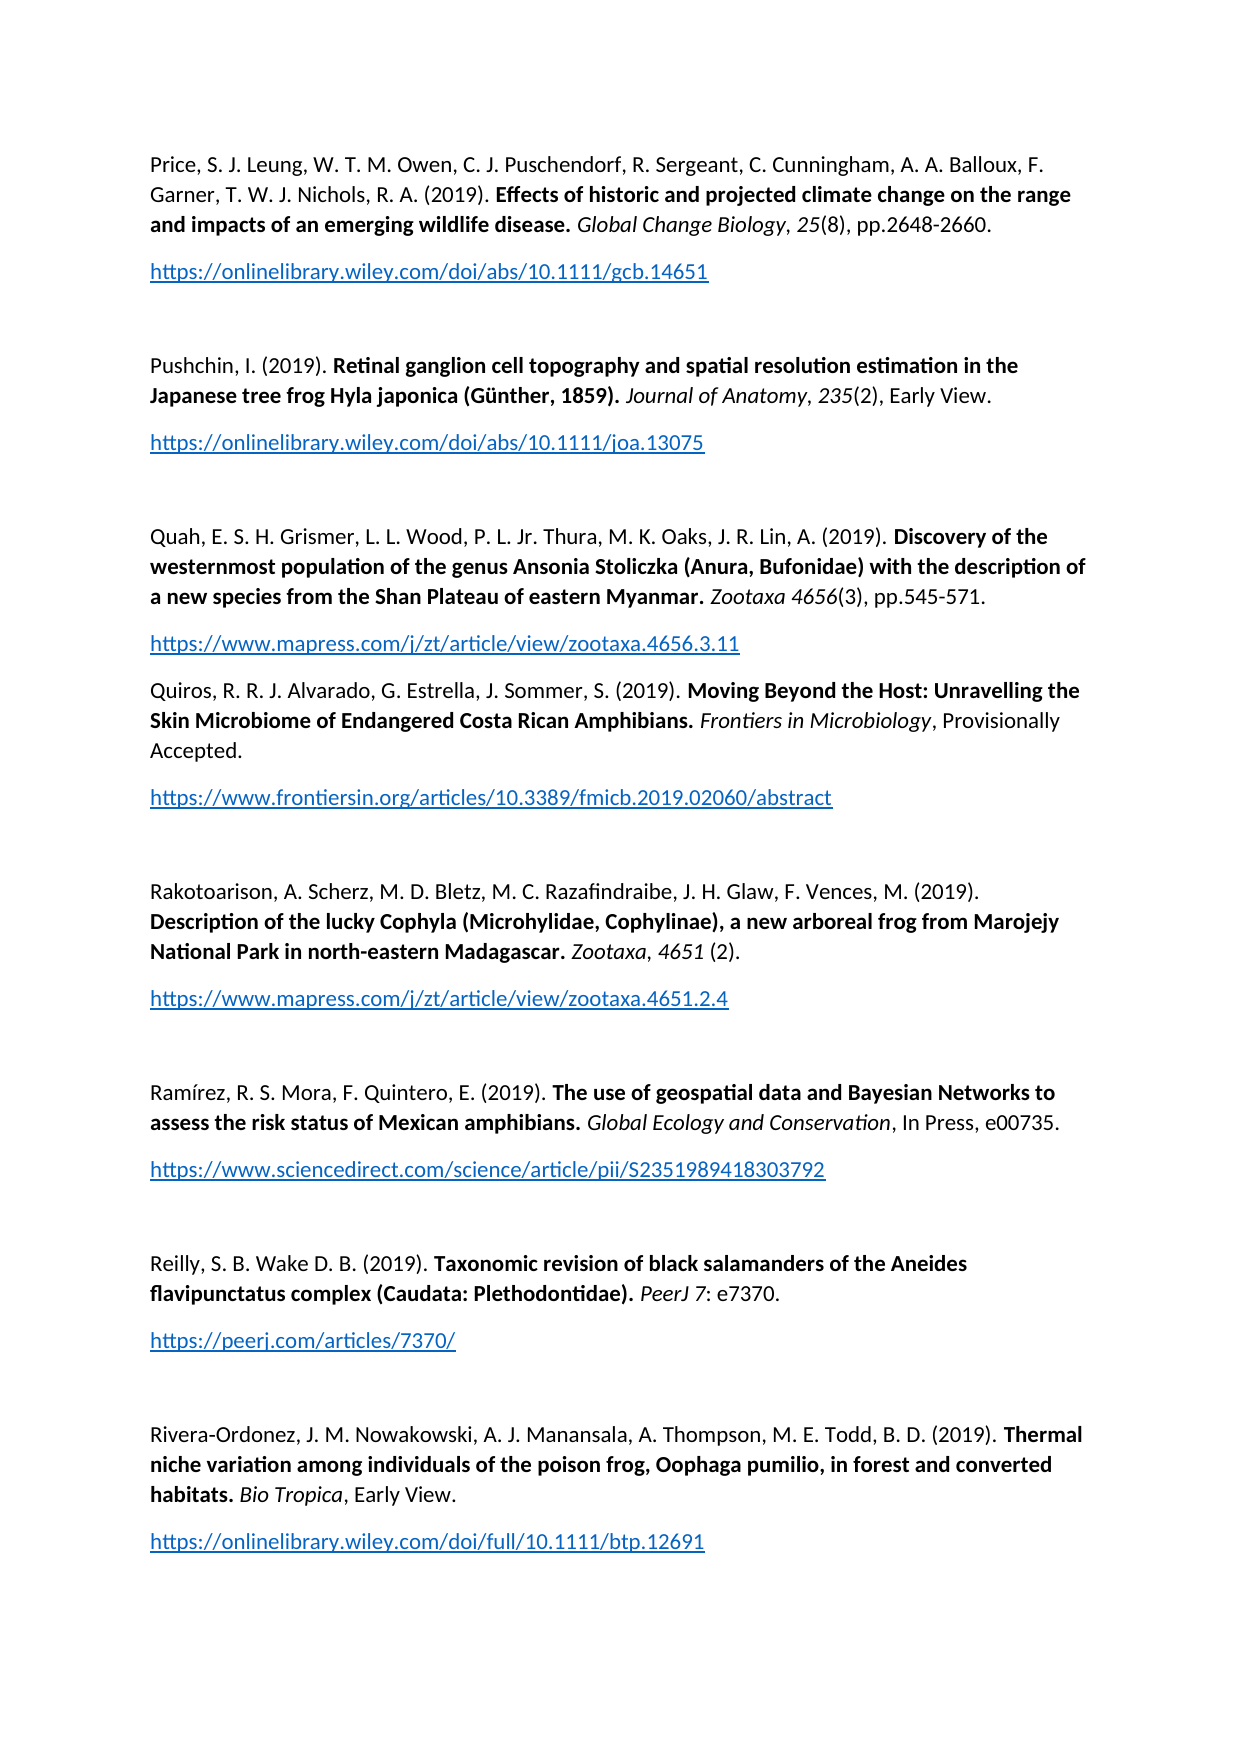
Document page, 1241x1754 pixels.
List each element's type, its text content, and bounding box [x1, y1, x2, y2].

text https://www.frontiersin.org/articles/10.3389/fmicb.2019.02060/abstract [150, 783, 1090, 811]
text Quiros, R. R. J. Alvarado, G. Estrella, J. Sommer, S. (2019). Moving Beyond the Host: Unravelling the Skin Microbiome of Endangered Costa Rican Amphibians. Frontiers in Microbiology, Provisionally Accepted. [150, 676, 1090, 764]
text https://www.mapress.com/j/zt/article/view/zootaxa.4651.2.4 [150, 984, 1090, 1012]
text https://www.mapress.com/j/zt/article/view/zootaxa.4656.3.11 [150, 629, 1090, 657]
text https://www.sciencedirect.com/science/article/pii/S2351989418303792 [150, 1155, 1090, 1183]
text Pushchin, I. (2019). Retinal ganglion cell topography and spatial resolution estimation in the Japanese tree frog Hyla japonica (Günther, 1859). Journal of Anatomy, 235(2), Early View. [150, 351, 1090, 409]
text https://onlinelibrary.wiley.com/doi/abs/10.1111/gcb.14651 [150, 257, 1090, 285]
text Reilly, S. B. Wake D. B. (2019). Taxonomic revision of black salamanders of the Aneides flavipunctatus complex (Caudata: Plethodontidae). PeerJ 7: e7370. [150, 1249, 1090, 1307]
text https://onlinelibrary.wiley.com/doi/full/10.1111/btp.12691 [150, 1527, 1090, 1555]
text Rakotoarison, A. Scherz, M. D. Bletz, M. C. Razafindraibe, J. H. Glaw, F. Vences, M. (2019). Description of the lucky Cophyla (Microhylidae, Cophylinae), a new arboreal frog from Marojejy National Park in north-eastern Madagascar. Zootaxa, 4651 (2). [150, 877, 1090, 966]
text https://onlinelibrary.wiley.com/doi/abs/10.1111/joa.13075 [150, 428, 1090, 456]
text https://peerj.com/articles/7370/ [150, 1326, 1090, 1354]
text Price, S. J. Leung, W. T. M. Owen, C. J. Puschendorf, R. Sergeant, C. Cunningham, A. A. Balloux, F. Garner, T. W. J. Nichols, R. A. (2019). Effects of historic and projected climate change on the range and impacts of an emerging wildlife disease. Global Change Biology, 25(8), pp.2648-2660. [150, 150, 1090, 238]
text Quah, E. S. H. Grismer, L. L. Wood, P. L. Jr. Thura, M. K. Oaks, J. R. Lin, A. (2019). Discovery of the westernmost population of the genus Ansonia Stoliczka (Anura, Bufonidae) with the description of a new species from the Shan Plateau of eastern Myanmar. Zootaxa 4656(3), pp.545-571. [150, 522, 1090, 610]
text Rivera‐Ordonez, J. M. Nowakowski, A. J. Manansala, A. Thompson, M. E. Todd, B. D. (2019). Thermal niche variation among individuals of the poison frog, Oophaga pumilio, in forest and converted habitats. Bio Tropica, Early View. [150, 1420, 1090, 1508]
text Ramírez, R. S. Mora, F. Quintero, E. (2019). The use of geospatial data and Bayesian Networks to assess the risk status of Mexican amphibians. Global Ecology and Conservation, In Press, e00735. [150, 1078, 1090, 1136]
